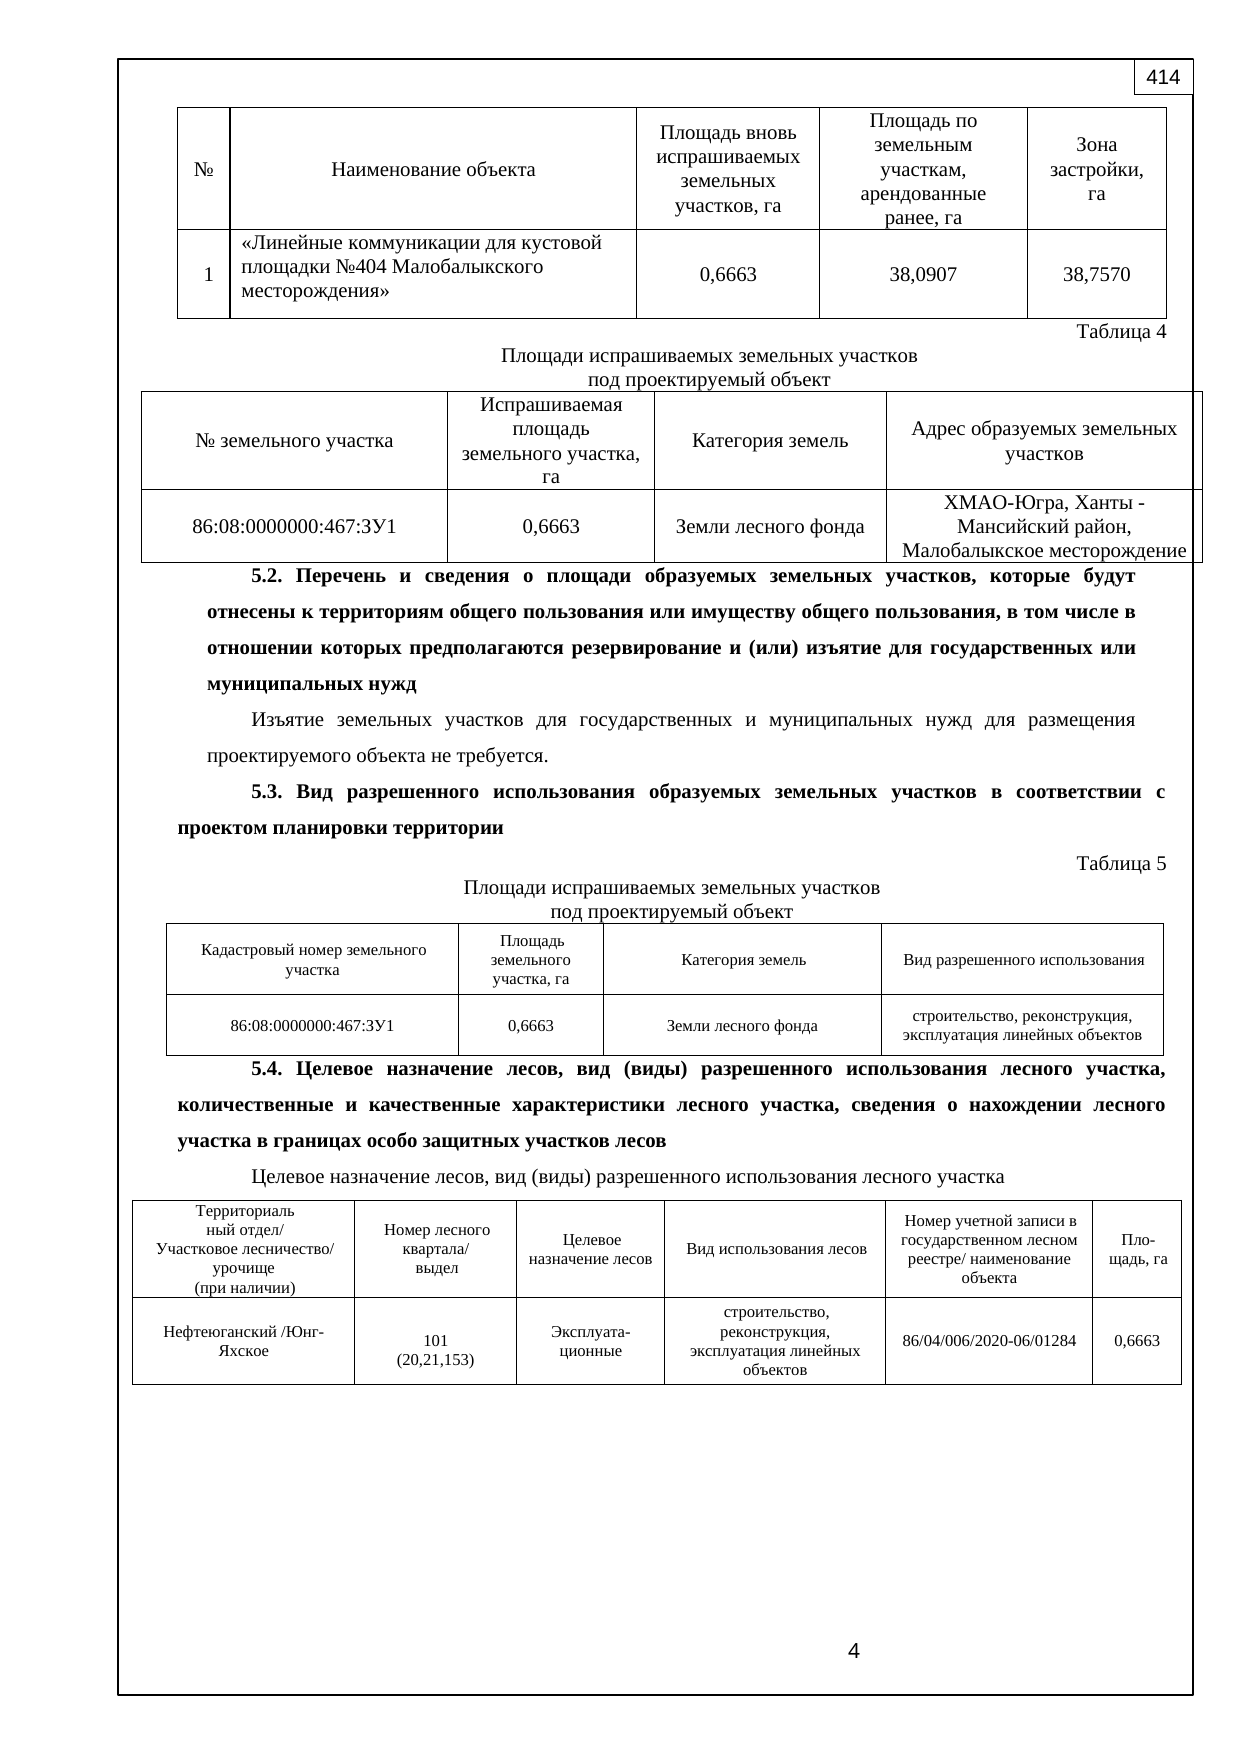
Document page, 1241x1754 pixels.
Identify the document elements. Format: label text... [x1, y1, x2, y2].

text 5.3. Вид разрешенного использования образуемых земельных участков в соответствии с проектом планировки территории [177, 779, 1167, 839]
text 5.2. Перечень и сведения о площади образуемых земельных участков, которые будут отнесены к территориям общего пользования или имуществу общего пользования, в том числе в отношении которых предполагаются резервирование и (или) изъятие для государственных или муниципальных нужд [207, 563, 1137, 695]
table_cell 0,6663 [637, 230, 819, 318]
table_cell «Линейные коммуникации для кустовой площадки №404 Малобалыкского месторождения» [231, 230, 636, 318]
table_cell Земли лесного фонда [655, 490, 886, 562]
table_header Территориаль ный отдел/ Участковое лесничество/ урочище (при наличии) [133, 1201, 354, 1297]
table_cell 0,6663 [1093, 1298, 1181, 1384]
table_header Наименование объекта [231, 108, 636, 229]
text Целевое назначение лесов, вид (виды) разрешенного использования лесного участка [177, 1164, 1167, 1188]
text Площади испрашиваемых земельных участков [177, 343, 1167, 367]
table_header Номер лесного квартала/ выдел [355, 1201, 516, 1297]
table_cell 86/04/006/2020-06/01284 [886, 1298, 1092, 1384]
table_header Адрес образуемых земельных участков [887, 392, 1202, 488]
table_header Номер учетной записи в государственном лесном реестре/ наименование объекта [886, 1201, 1092, 1297]
table_header Категория земель [655, 392, 886, 488]
table_header Площадь по земельным участкам, арендованные ранее, га [820, 108, 1027, 229]
table_header Кадастровый номер земельного участка [167, 924, 458, 994]
table_cell ХМАО-Югра, Ханты - Мансийский район, Малобалыкское месторождение [887, 490, 1202, 562]
table_header № земельного участка [142, 392, 447, 488]
table_header Испрашиваемая площадь земельного участка, га [448, 392, 654, 488]
text Площади испрашиваемых земельных участков [177, 875, 1167, 899]
table_header Вид разрешенного использования [882, 924, 1163, 994]
table_cell 38,7570 [1028, 230, 1166, 318]
table_header Пло- щадь, га [1093, 1201, 1181, 1297]
table_header Зона застройки, га [1028, 108, 1166, 229]
text Изъятие земельных участков для государственных и муниципальных нужд для размещения проектируемого объекта не требуется. [207, 707, 1137, 767]
table_header Вид использования лесов [665, 1201, 885, 1297]
table_cell 0,6663 [448, 490, 654, 562]
table_header № [178, 108, 229, 229]
table_cell строительство, реконструкция, эксплуатация линейных объектов [882, 995, 1163, 1054]
table_header Площадь вновь испрашиваемых земельных участков, га [637, 108, 819, 229]
table_header Площадь земельного участка, га [459, 924, 603, 994]
table_header Категория земель [604, 924, 881, 994]
table_cell строительство, реконструкция, эксплуатация линейных объектов [665, 1298, 885, 1384]
table_cell 38,0907 [820, 230, 1027, 318]
table_header Целевое назначение лесов [517, 1201, 664, 1297]
table_cell Земли лесного фонда [604, 995, 881, 1054]
text Таблица 5 [177, 851, 1167, 875]
table_cell 86:08:0000000:467:ЗУ1 [167, 995, 458, 1054]
table_cell Нефтеюганский /Юнг-Яхское [133, 1298, 354, 1384]
table_cell 86:08:0000000:467:ЗУ1 [142, 490, 447, 562]
text Таблица 4 [177, 319, 1167, 343]
text под проектируемый объект [177, 367, 1167, 391]
table_cell Эксплуата-ционные [517, 1298, 664, 1384]
table_cell 101 (20,21,153) [355, 1298, 516, 1384]
table_cell 0,6663 [459, 995, 603, 1054]
text 5.4. Целевое назначение лесов, вид (виды) разрешенного использования лесного участка, количественные и качественные характеристики лесного участка, сведения о нахождении лесного участка в границах особо защитных участков лесов [177, 1056, 1167, 1152]
table_cell [178, 230, 229, 318]
text под проектируемый объект [177, 899, 1167, 923]
